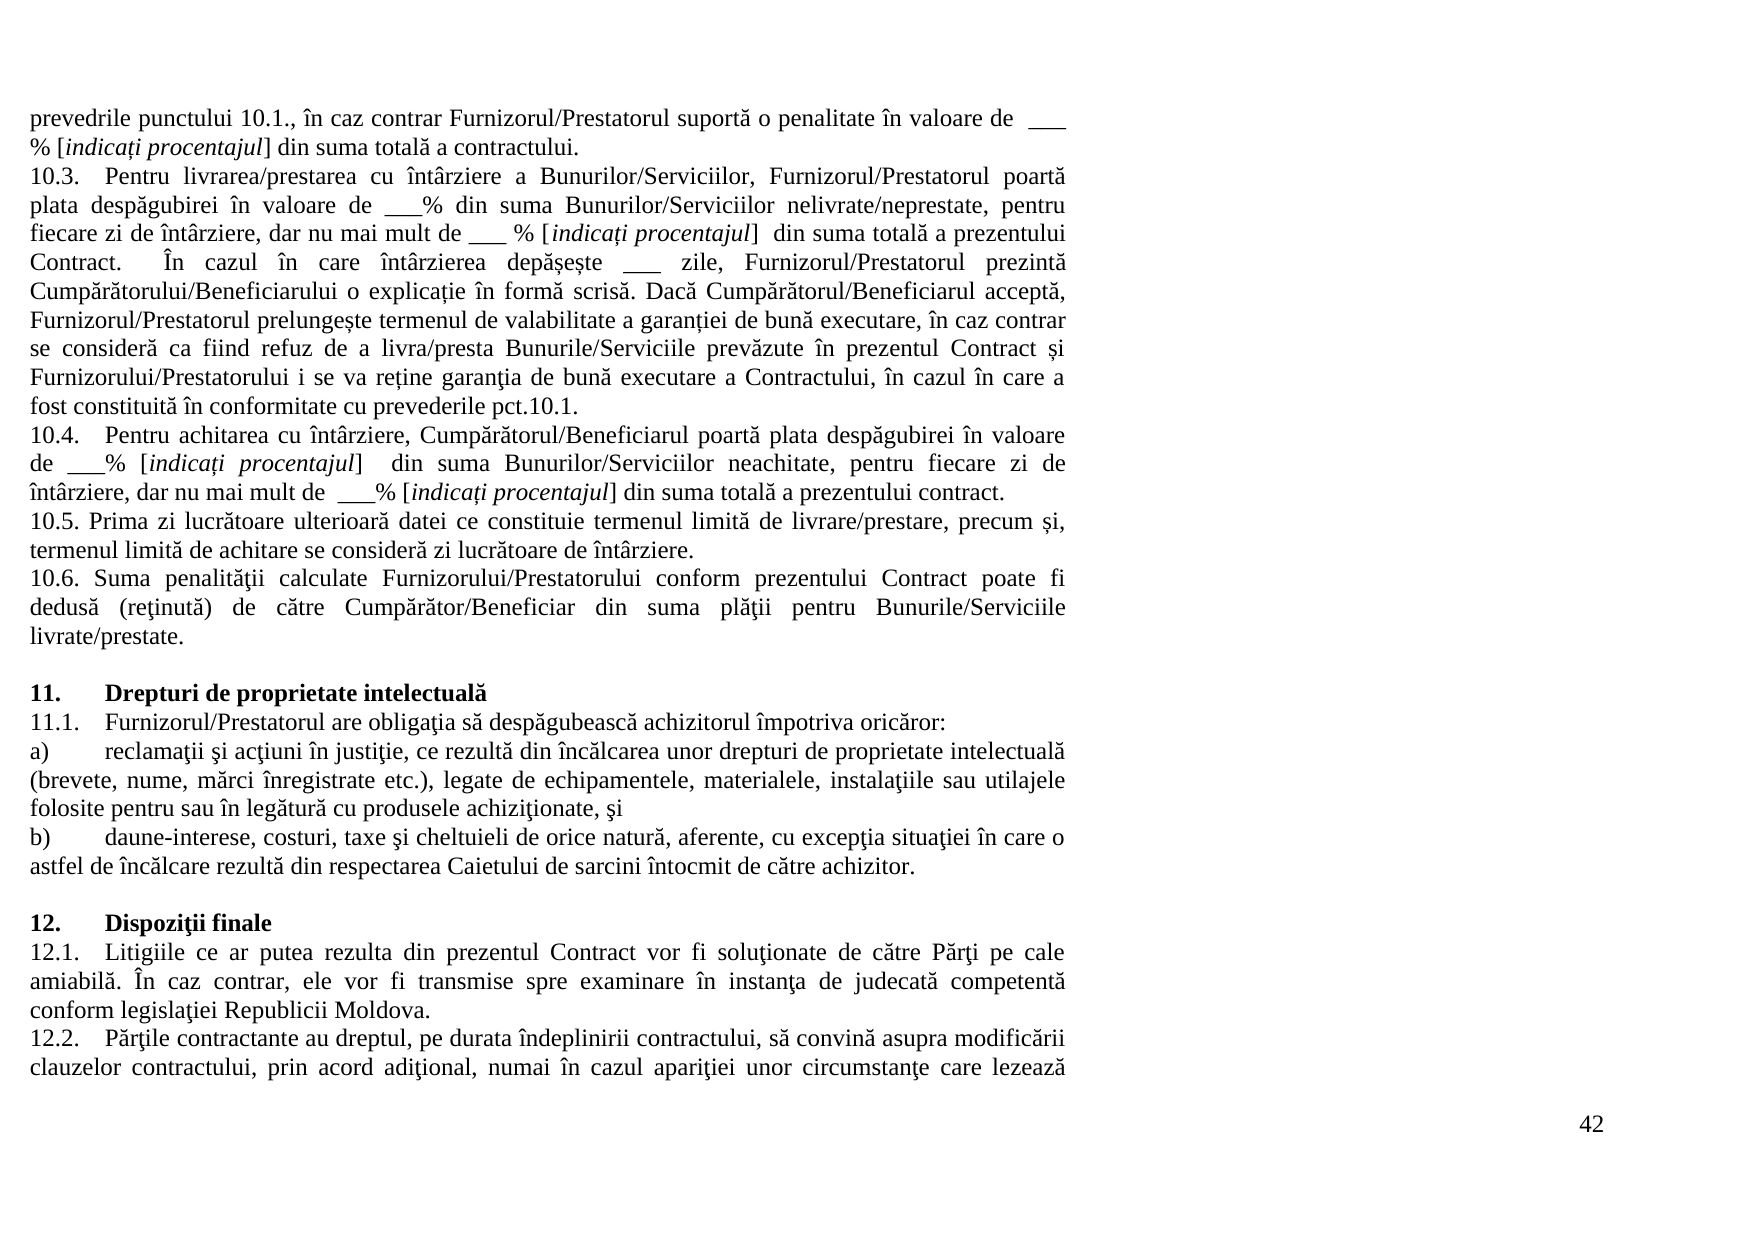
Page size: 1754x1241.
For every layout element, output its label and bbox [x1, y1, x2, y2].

table_header [18, 104, 1078, 1081]
